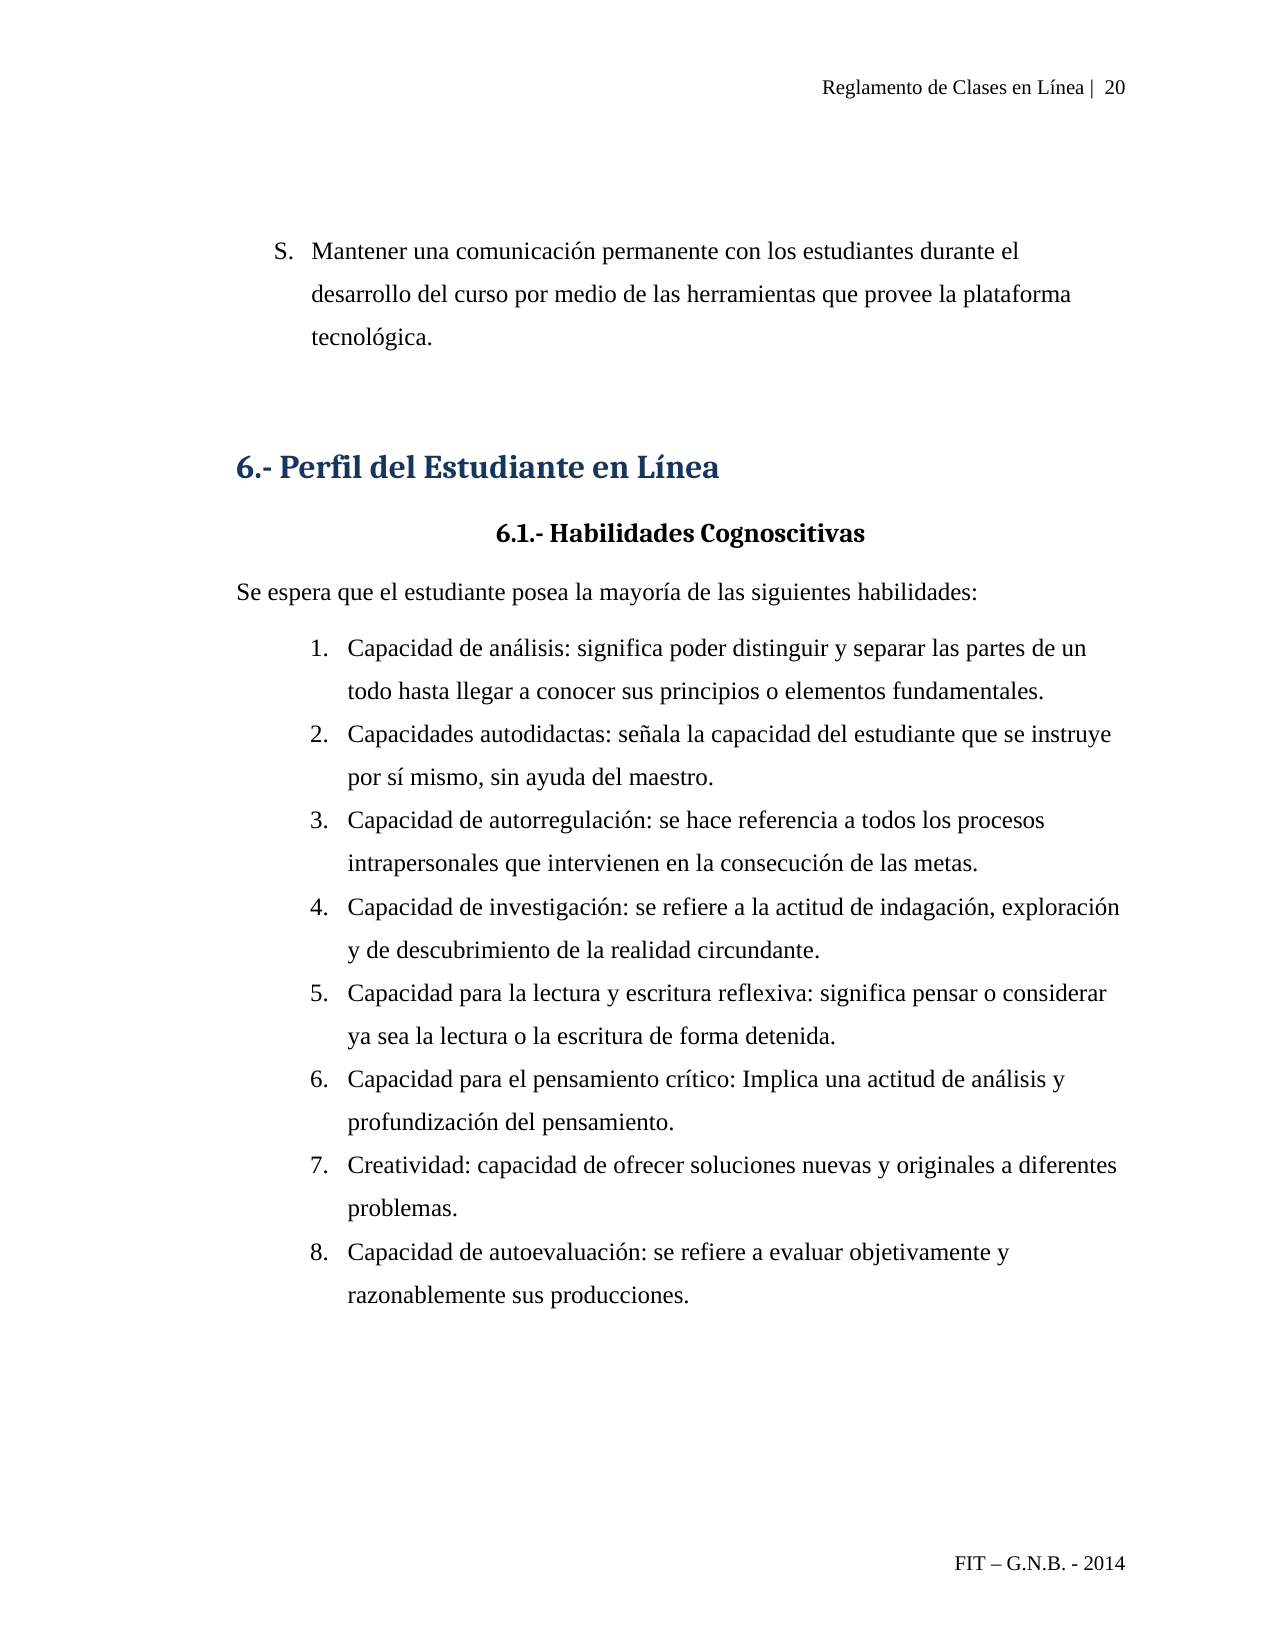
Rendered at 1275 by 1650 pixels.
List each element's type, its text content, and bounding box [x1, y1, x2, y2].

list Capacidad de autoevaluación: se refiere a evaluar objetivamente y razonablemente sus producciones. [310, 1237, 1125, 1308]
list Creatividad: capacidad de ofrecer soluciones nuevas y originales a diferentes problemas. [310, 1150, 1125, 1222]
list Capacidad para la lectura y escritura reflexiva: significa pensar o considerar ya sea la lectura o la escritura de forma detenida. [310, 978, 1125, 1050]
list Capacidad de investigación: se refiere a la actitud de indagación, exploración y de descubrimiento de la realidad circundante. [310, 892, 1125, 963]
list Capacidad de análisis: significa poder distinguir y separar las partes de un todo hasta llegar a conocer sus principios o elementos fundamentales. [310, 633, 1125, 705]
subtitle 6.- Perfil del Estudiante en Línea [236, 448, 1125, 486]
text Se espera que el estudiante posea la mayoría de las siguientes habilidades: [236, 577, 1125, 606]
list Capacidades autodidactas: señala la capacidad del estudiante que se instruye por sí mismo, sin ayuda del maestro. [310, 719, 1125, 791]
list Capacidad de autorregulación: se hace referencia a todos los procesos intrapersonales que intervienen en la consecución de las metas. [310, 805, 1125, 877]
subtitle 6.1.- Habilidades Cognoscitivas [236, 518, 1125, 549]
list Capacidad para el pensamiento crítico: Implica una actitud de análisis y profundización del pensamiento. [310, 1064, 1125, 1136]
list Mantener una comunicación permanente con los estudiantes durante el desarrollo del curso por medio de las herramientas que provee la plataforma tecnológica. [274, 236, 1125, 351]
